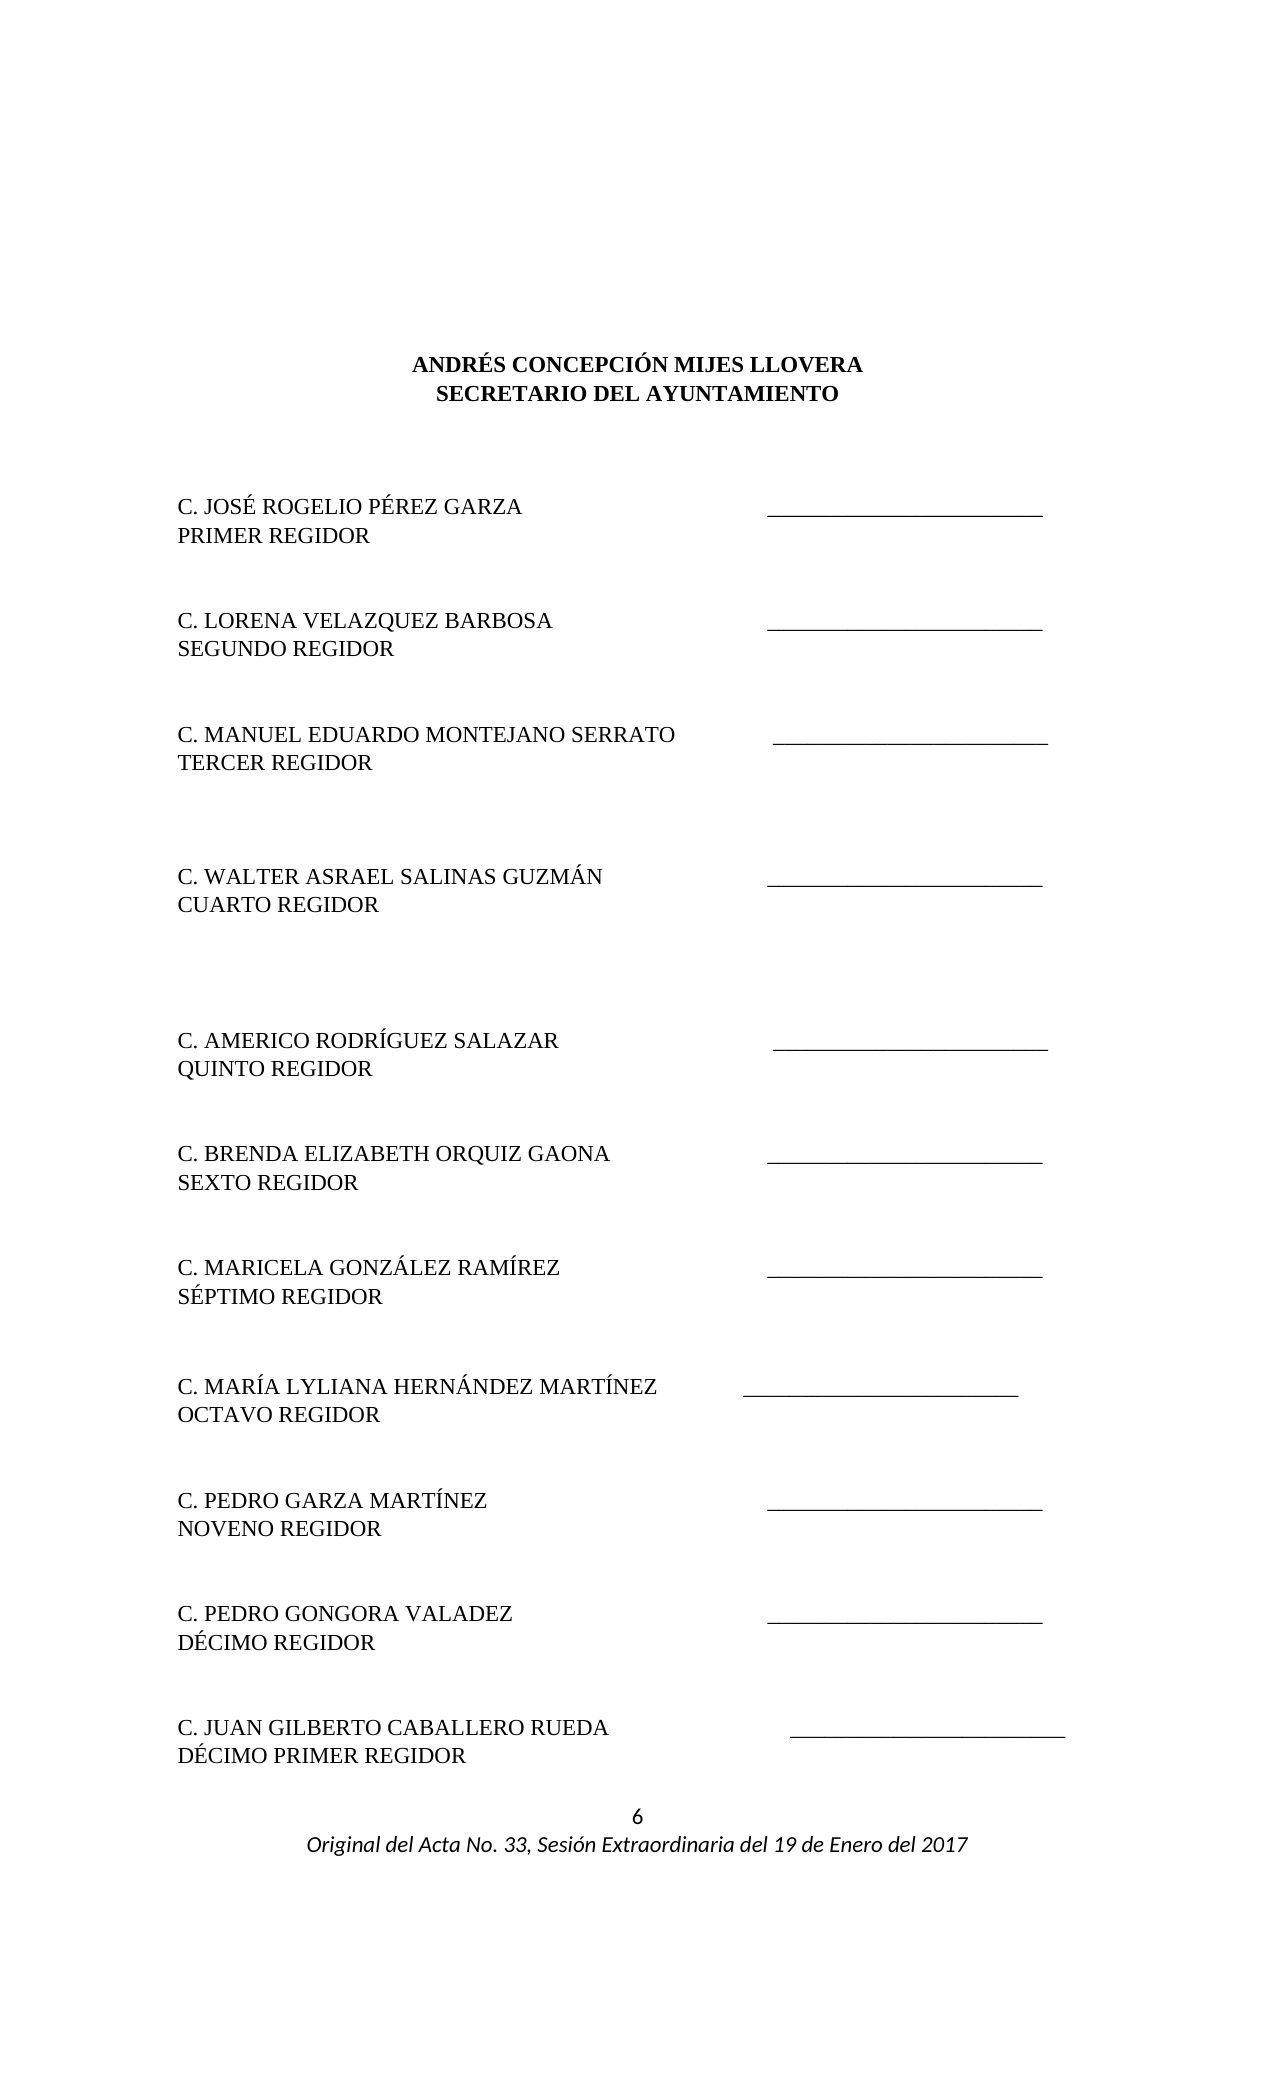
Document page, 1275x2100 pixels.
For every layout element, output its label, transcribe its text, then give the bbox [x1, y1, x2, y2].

text SEXTO REGIDOR [177, 1169, 1098, 1195]
text QUINTO REGIDOR [177, 1055, 1098, 1082]
text C. AMERICO RODRÍGUEZ SALAZAR ________________________ [177, 1027, 1098, 1053]
text C. MARÍA LYLIANA HERNÁNDEZ MARTÍNEZ ________________________ [177, 1373, 1048, 1399]
text NOVENO REGIDOR [177, 1515, 1098, 1541]
text C. BRENDA ELIZABETH ORQUIZ GAONA ________________________ [177, 1141, 1098, 1167]
text SEGUNDO REGIDOR [177, 636, 1098, 662]
text OCTAVO REGIDOR [177, 1401, 1098, 1428]
text PRIMER REGIDOR [177, 522, 1098, 548]
text C. MANUEL EDUARDO MONTEJANO SERRATO ________________________ [177, 721, 1098, 747]
text C. MARICELA GONZÁLEZ RAMÍREZ ________________________ [177, 1254, 1098, 1281]
text SECRETARIO DEL AYUNTAMIENTO [177, 379, 1098, 406]
text C. LORENA VELAZQUEZ BARBOSA ________________________ [177, 607, 1098, 633]
text TERCER REGIDOR [177, 749, 1098, 776]
text C. PEDRO GONGORA VALADEZ ________________________ [177, 1600, 1098, 1627]
text ANDRÉS CONCEPCIÓN MIJES LLOVERA [177, 351, 1098, 377]
text DÉCIMO PRIMER REGIDOR [177, 1743, 1098, 1769]
text DÉCIMO REGIDOR [177, 1629, 1098, 1655]
text C. JOSÉ ROGELIO PÉREZ GARZA ________________________ [177, 493, 1098, 520]
text C. JUAN GILBERTO CABALLERO RUEDA ________________________ [177, 1714, 1098, 1741]
text SÉPTIMO REGIDOR [177, 1283, 1098, 1309]
text C. WALTER ASRAEL SALINAS GUZMÁN ________________________ [177, 863, 1098, 889]
text CUARTO REGIDOR [177, 891, 1098, 918]
text C. PEDRO GARZA MARTÍNEZ ________________________ [177, 1487, 1098, 1513]
